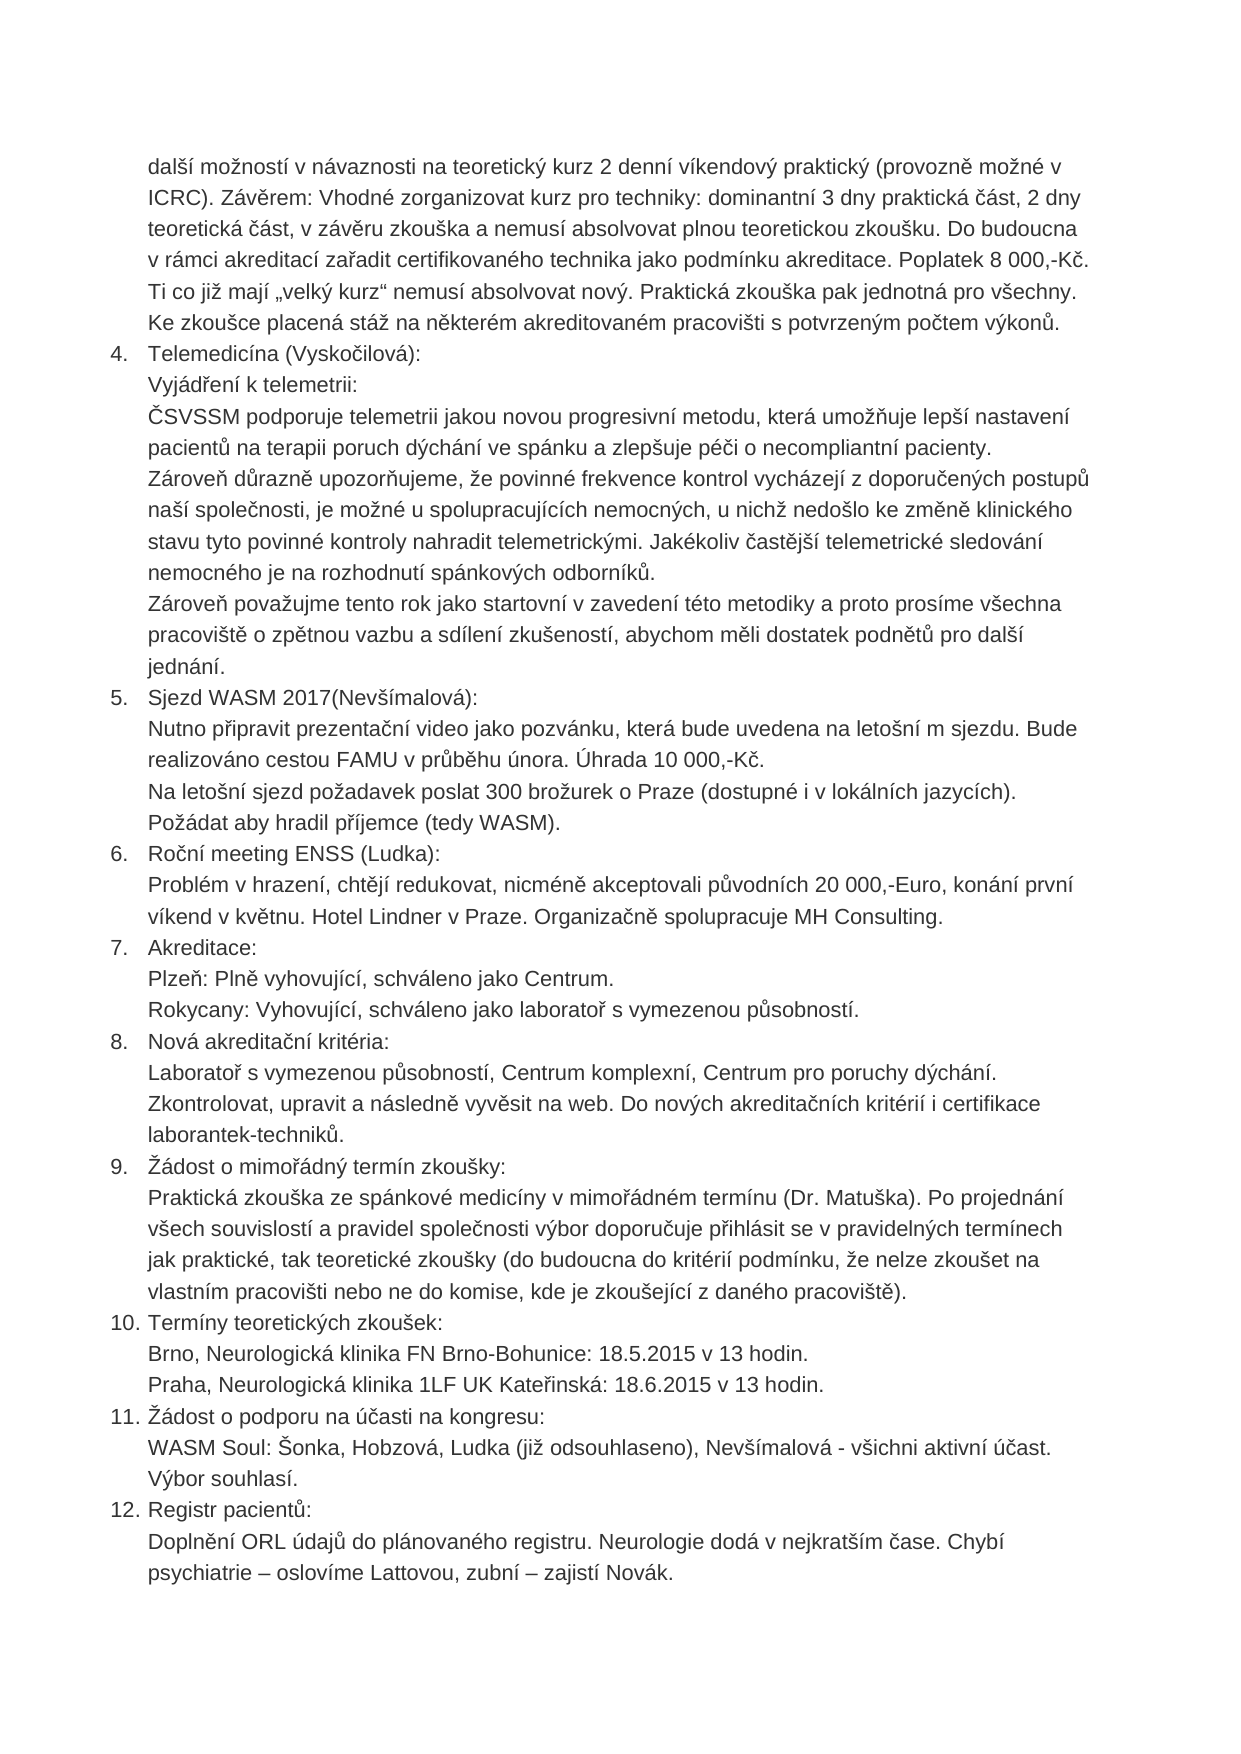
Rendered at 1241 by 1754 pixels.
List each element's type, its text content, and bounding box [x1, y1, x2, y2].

list Akreditace: Plzeň: Plně vyhovující, schváleno jako Centrum. Rokycany: Vyhovující, schváleno jako laboratoř s vymezenou působností. [110, 929, 1093, 1023]
list Termíny teoretických zkoušek: Brno, Neurologická klinika FN Brno-Bohunice: 18.5.2015 v 13 hodin. Praha, Neurologická klinika 1LF UK Kateřinská: 18.6.2015 v 13 hodin. [110, 1304, 1093, 1398]
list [110, 148, 1093, 335]
list Roční meeting ENSS (Ludka): Problém v hrazení, chtějí redukovat, nicméně akceptovali původních 20 000,-Euro, konání první víkend v květnu. Hotel Lindner v Praze. Organizačně spolupracuje MH Consulting. [110, 835, 1093, 929]
list Sjezd WASM 2017(Nevšímalová): Nutno připravit prezentační video jako pozvánku, která bude uvedena na letošní m sjezdu. Bude realizováno cestou FAMU v průběhu února. Úhrada 10 000,-Kč. Na letošní sjezd požadavek poslat 300 brožurek o Praze (dostupné i v lokálních jazycích). Požádat aby hradil příjemce (tedy WASM). [110, 679, 1093, 835]
list Žádost o podporu na účasti na kongresu: WASM Soul: Šonka, Hobzová, Ludka (již odsouhlaseno), Nevšímalová - všichni aktivní účast. Výbor souhlasí. [110, 1398, 1093, 1491]
list Žádost o mimořádný termín zkoušky: Praktická zkouška ze spánkové medicíny v mimořádném termínu (Dr. Matuška). Po projednání všech souvislostí a pravidel společnosti výbor doporučuje přihlásit se v pravidelných termínech jak praktické, tak teoretické zkoušky (do budoucna do kritérií podmínku, že nelze zkoušet na vlastním pracovišti nebo ne do komise, kde je zkoušející z daného pracoviště). [110, 1148, 1093, 1304]
list Nová akreditační kritéria: Laboratoř s vymezenou působností, Centrum komplexní, Centrum pro poruchy dýchání. Zkontrolovat, upravit a následně vyvěsit na web. Do nových akreditačních kritérií i certifikace laborantek-techniků. [110, 1023, 1093, 1148]
list Telemedicína (Vyskočilová): Vyjádření k telemetrii: ČSVSSM podporuje telemetrii jakou novou progresivní metodu, která umožňuje lepší nastavení pacientů na terapii poruch dýchání ve spánku a zlepšuje péči o necompliantní pacienty. Zároveň důrazně upozorňujeme, že povinné frekvence kontrol vycházejí z doporučených postupů naší společnosti, je možné u spolupracujících nemocných, u nichž nedošlo ke změně klinického stavu tyto povinné kontroly nahradit telemetrickými. Jakékoliv častější telemetrické sledování nemocného je na rozhodnutí spánkových odborníků. Zároveň považujme tento rok jako startovní v zavedení této metodiky a proto prosíme všechna pracoviště o zpětnou vazbu a sdílení zkušeností, abychom měli dostatek podnětů pro další jednání. [110, 335, 1093, 679]
list Registr pacientů: Doplnění ORL údajů do plánovaného registru. Neurologie dodá v nejkratším čase. Chybí psychiatrie – oslovíme Lattovou, zubní – zajistí Novák. [110, 1491, 1093, 1585]
